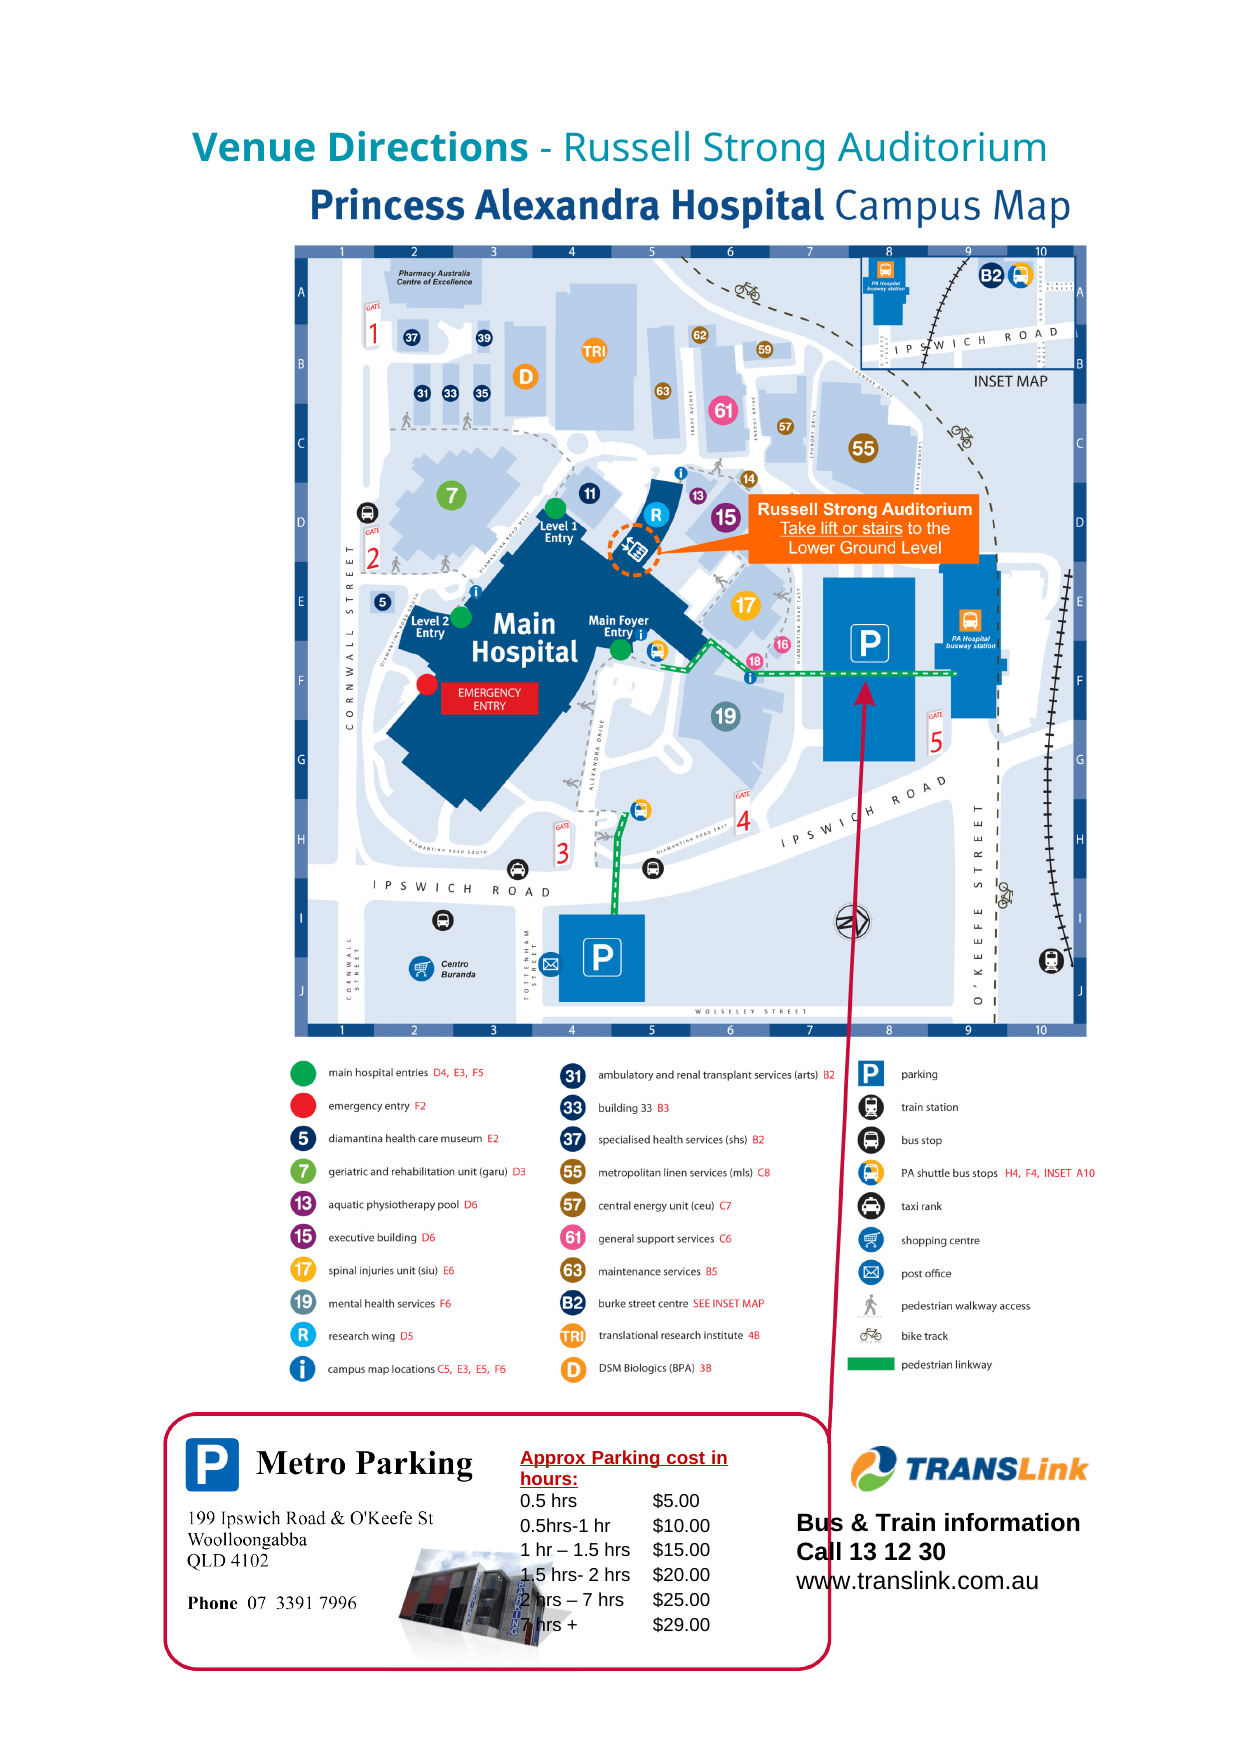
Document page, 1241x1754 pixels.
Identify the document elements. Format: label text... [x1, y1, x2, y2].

text Venue Directions - Russell Strong Auditorium [74, 119, 1166, 173]
picture [163, 173, 1104, 1674]
